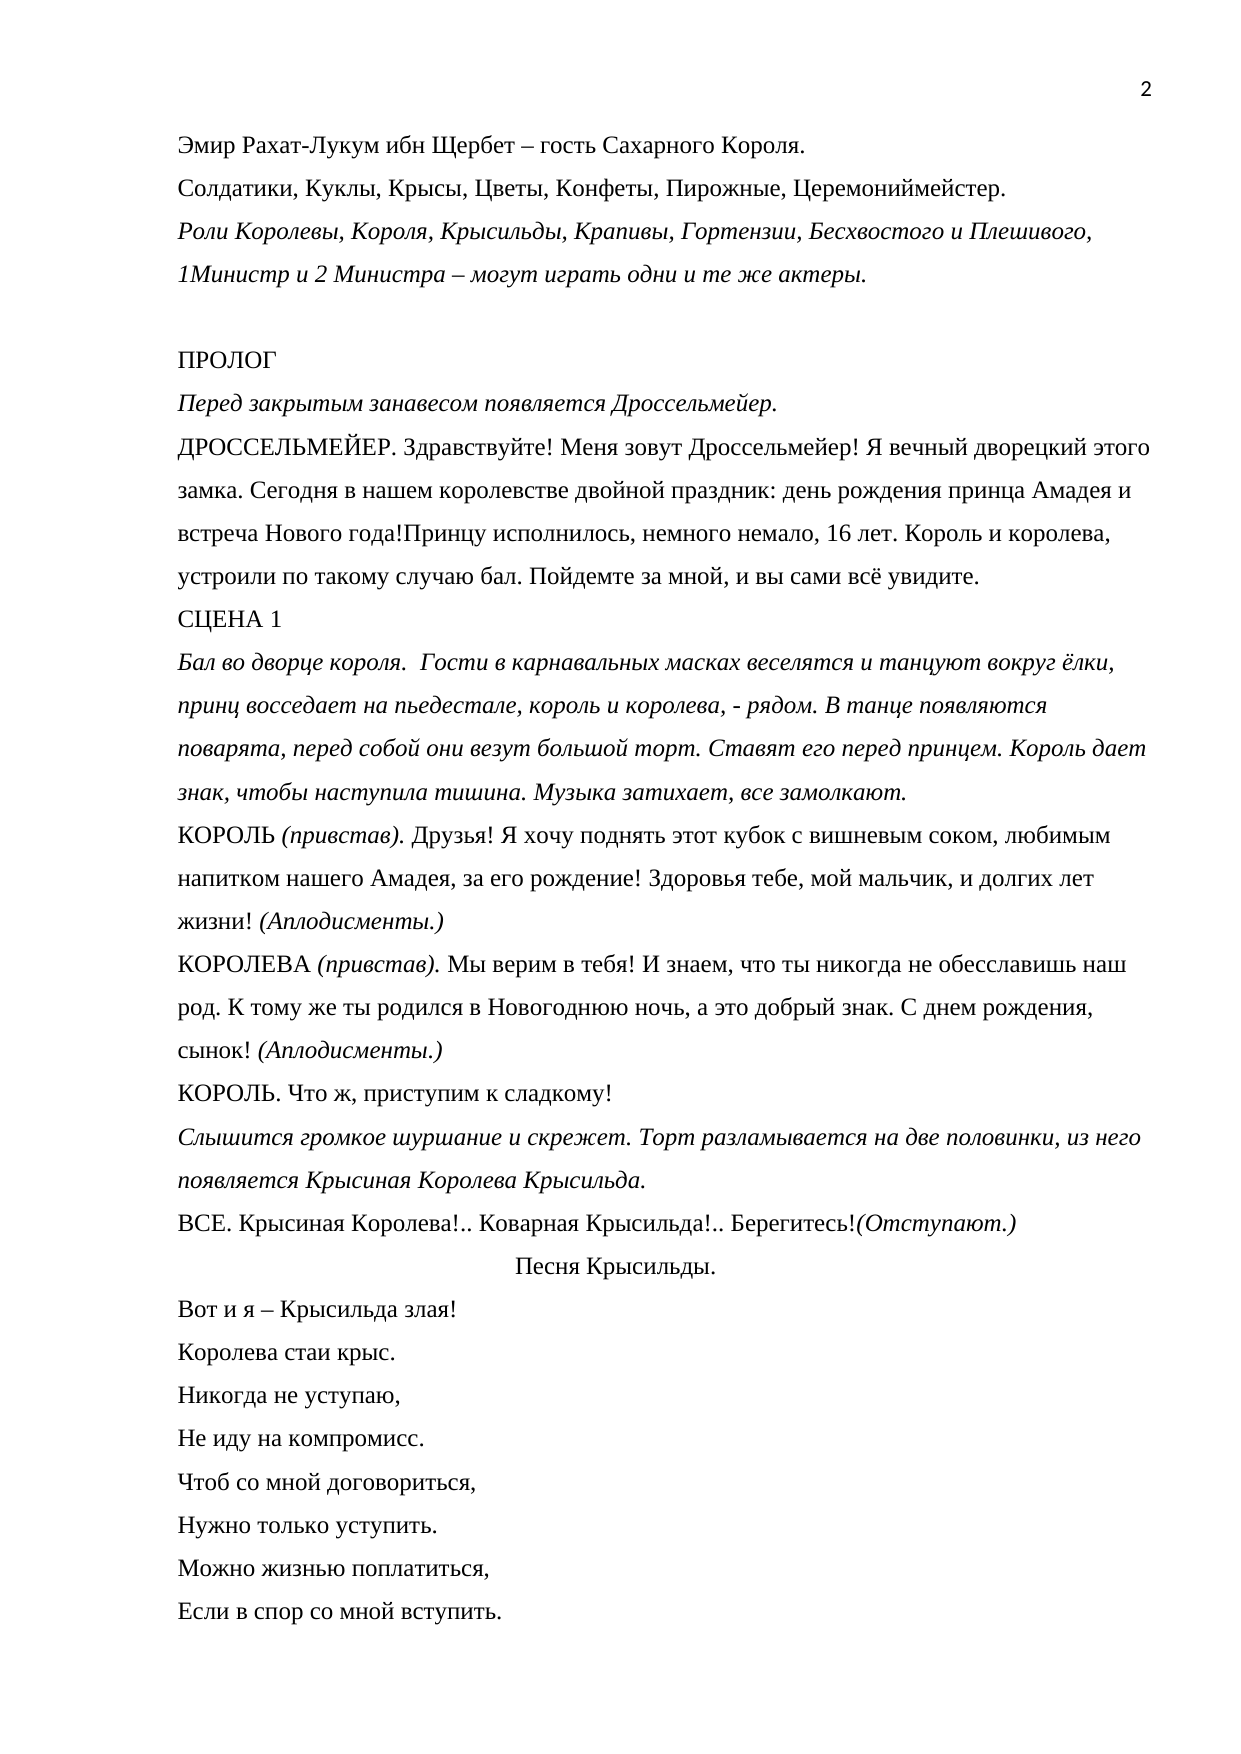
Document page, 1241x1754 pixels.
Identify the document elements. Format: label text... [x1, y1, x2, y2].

text ПРОЛОГ [177, 345, 1152, 374]
text Можно жизнью поплатиться, [177, 1553, 1152, 1582]
text Эмир Рахат-Лукум ибн Щербет – гость Сахарного Короля. [177, 130, 1152, 158]
text ДРОССЕЛЬМЕЙЕР. Здравствуйте! Меня зовут Дроссельмейер! Я вечный дворецкий этого замка. Сегодня в нашем королевстве двойной праздник: день рождения принца Амадея и встреча Нового года!Принцу исполнилось, немного немало, 16 лет. Король и королева, устроили по такому случаю бал. Пойдемте за мной, и вы сами всё увидите. [177, 432, 1152, 590]
text Никогда не уступаю, [177, 1380, 1152, 1409]
text Королева стаи крыс. [177, 1337, 1152, 1366]
text Не иду на компромисс. [177, 1423, 1152, 1452]
text КОРОЛЬ (привстав). Друзья! Я хочу поднять этот кубок с вишневым соком, любимым напитком нашего Амадея, за его рождение! Здоровья тебе, мой мальчик, и долгих лет жизни! (Аплодисменты.) [177, 820, 1152, 935]
text Если в спор со мной вступить. [177, 1596, 1152, 1625]
text СЦЕНА 1 [177, 604, 1152, 633]
text Слышится громкое шуршание и скрежет. Торт разламывается на две половинки, из него появляется Крысиная Королева Крысильда. [177, 1122, 1152, 1193]
text Песня Крысильды. [177, 1251, 1152, 1280]
text КОРОЛЕВА (привстав). Мы верим в тебя! И знаем, что ты никогда не обесславишь наш род. К тому же ты родился в Новогоднюю ночь, а это добрый знак. С днем рождения, сынок! (Аплодисменты.) [177, 949, 1152, 1064]
text Бал во дворце короля. Гости в карнавальных масках веселятся и танцуют вокруг ёлки, принц восседает на пьедестале, король и королева, - рядом. В танце появляются поварята, перед собой они везут большой торт. Ставят его перед принцем. Король дает знак, чтобы наступила тишина. Музыка затихает, все замолкают. [177, 647, 1152, 805]
text Нужно только уступить. [177, 1510, 1152, 1538]
text Вот и я – Крысильда злая! [177, 1294, 1152, 1323]
text Перед закрытым занавесом появляется Дроссельмейер. [177, 388, 1152, 417]
text Роли Королевы, Короля, Крысильды, Крапивы, Гортензии, Бесхвостого и Плешивого, 1Министр и 2 Министра – могут играть одни и те же актеры. [177, 216, 1152, 288]
text КОРОЛЬ. Что ж, приступим к сладкому! [177, 1078, 1152, 1107]
text ВСЕ. Крысиная Королева!.. Коварная Крысильда!.. Берегитесь!(Отступают.) [177, 1208, 1152, 1237]
text Солдатики, Куклы, Крысы, Цветы, Конфеты, Пирожные, Церемониймейстер. [177, 173, 1152, 202]
text Чтоб со мной договориться, [177, 1467, 1152, 1495]
